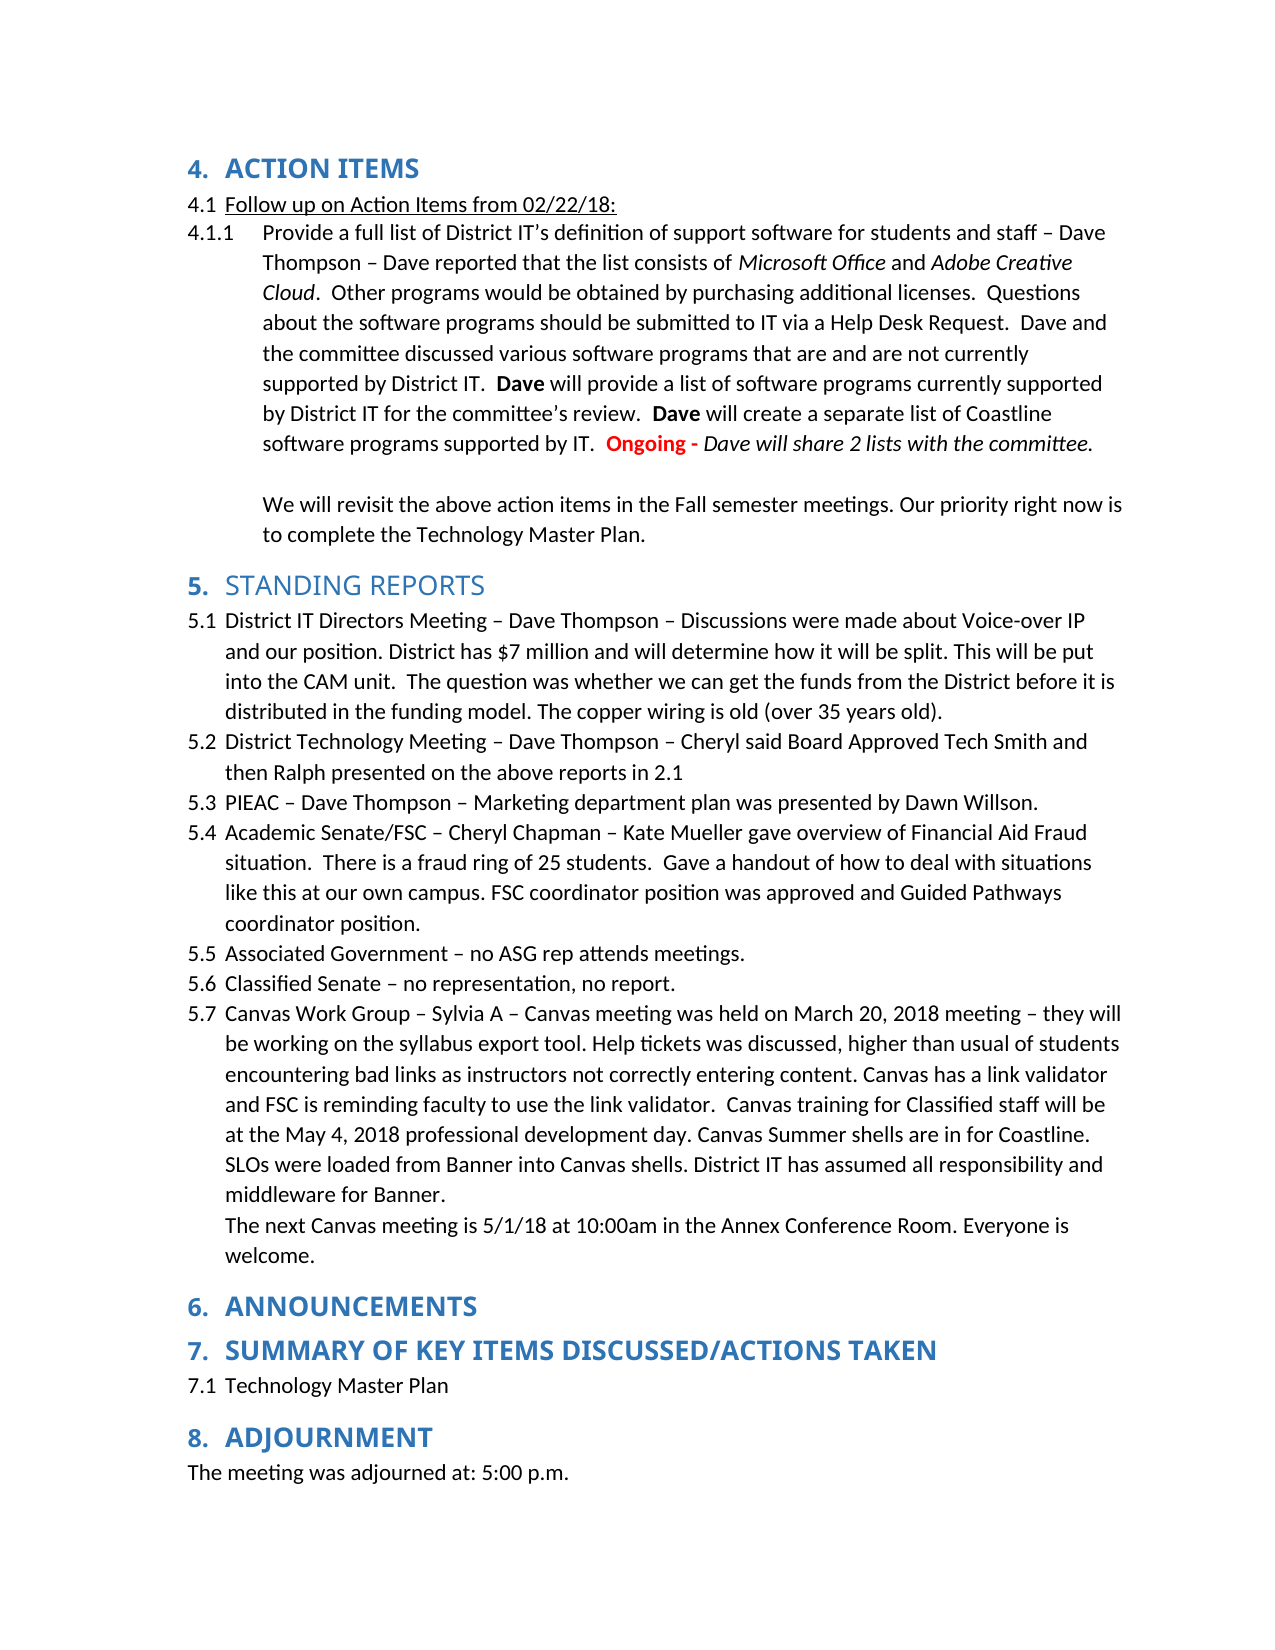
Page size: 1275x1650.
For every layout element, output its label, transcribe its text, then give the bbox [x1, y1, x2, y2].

list Provide a full list of District IT’s definition of support software for students and staff – Dave Thompson – Dave reported that the list consists of Microsoft Office and Adobe Creative Cloud. Other programs would be obtained by purchasing additional licenses. Questions about the software programs should be submitted to IT via a Help Desk Request. Dave and the committee discussed various software programs that are and are not currently supported by District IT. Dave will provide a list of software programs currently supported by District IT for the committee’s review. Dave will create a separate list of Coastline software programs supported by IT. Ongoing - Dave will share 2 lists with the committee. [187, 218, 1125, 457]
list Technology Master Plan [187, 1372, 1125, 1399]
list District Technology Meeting – Dave Thompson – Cheryl said Board Approved Tech Smith and then Ralph presented on the above reports in 2.1 [187, 727, 1125, 786]
subtitle SUMMARY OF KEY ITEMS DISCUSSED/ACTIONS TAKEN [187, 1332, 1125, 1369]
subtitle STANDING REPORTS [187, 567, 1125, 604]
subtitle ACTION ITEMS [187, 150, 1125, 187]
list Academic Senate/FSC – Cheryl Chapman – Kate Mueller gave overview of Financial Aid Fraud situation. There is a fraud ring of 25 students. Gave a handout of how to deal with situations like this at our own campus. FSC coordinator position was approved and Guided Pathways coordinator position. [187, 818, 1125, 937]
list We will revisit the above action items in the Fall semester meetings. Our priority right now is to complete the Technology Master Plan. [262, 490, 1125, 548]
list The next Canvas meeting is 5/1/18 at 10:00am in the Annex Conference Room. Everyone is welcome. [225, 1211, 1125, 1269]
subtitle ANNOUNCEMENTS [187, 1288, 1125, 1325]
list Associated Government – no ASG rep attends meetings. [187, 939, 1125, 967]
list District IT Directors Meeting – Dave Thompson – Discussions were made about Voice-over IP and our position. District has $7 million and will determine how it will be split. This will be put into the CAM unit. The question was whether we can get the funds from the District before it is distributed in the funding model. The copper wiring is old (over 35 years old). [187, 607, 1125, 725]
list Classified Senate – no representation, no report. [187, 969, 1125, 997]
list Follow up on Action Items from 02/22/18: [187, 190, 1125, 218]
subtitle ADJOURNMENT [187, 1418, 1125, 1455]
list PIEAC – Dave Thompson – Marketing department plan was presented by Dawn Willson. [187, 788, 1125, 816]
list Canvas Work Group – Sylvia A – Canvas meeting was held on March 20, 2018 meeting – they will be working on the syllabus export tool. Help tickets was discussed, higher than usual of students encountering bad links as instructors not correctly entering content. Canvas has a link validator and FSC is reminding faculty to use the link validator. Canvas training for Classified staff will be at the May 4, 2018 professional development day. Canvas Summer shells are in for Coastline. SLOs were loaded from Banner into Canvas shells. District IT has assumed all responsibility and middleware for Banner. [187, 999, 1125, 1208]
text The meeting was adjourned at: 5:00 p.m. [187, 1458, 1125, 1486]
